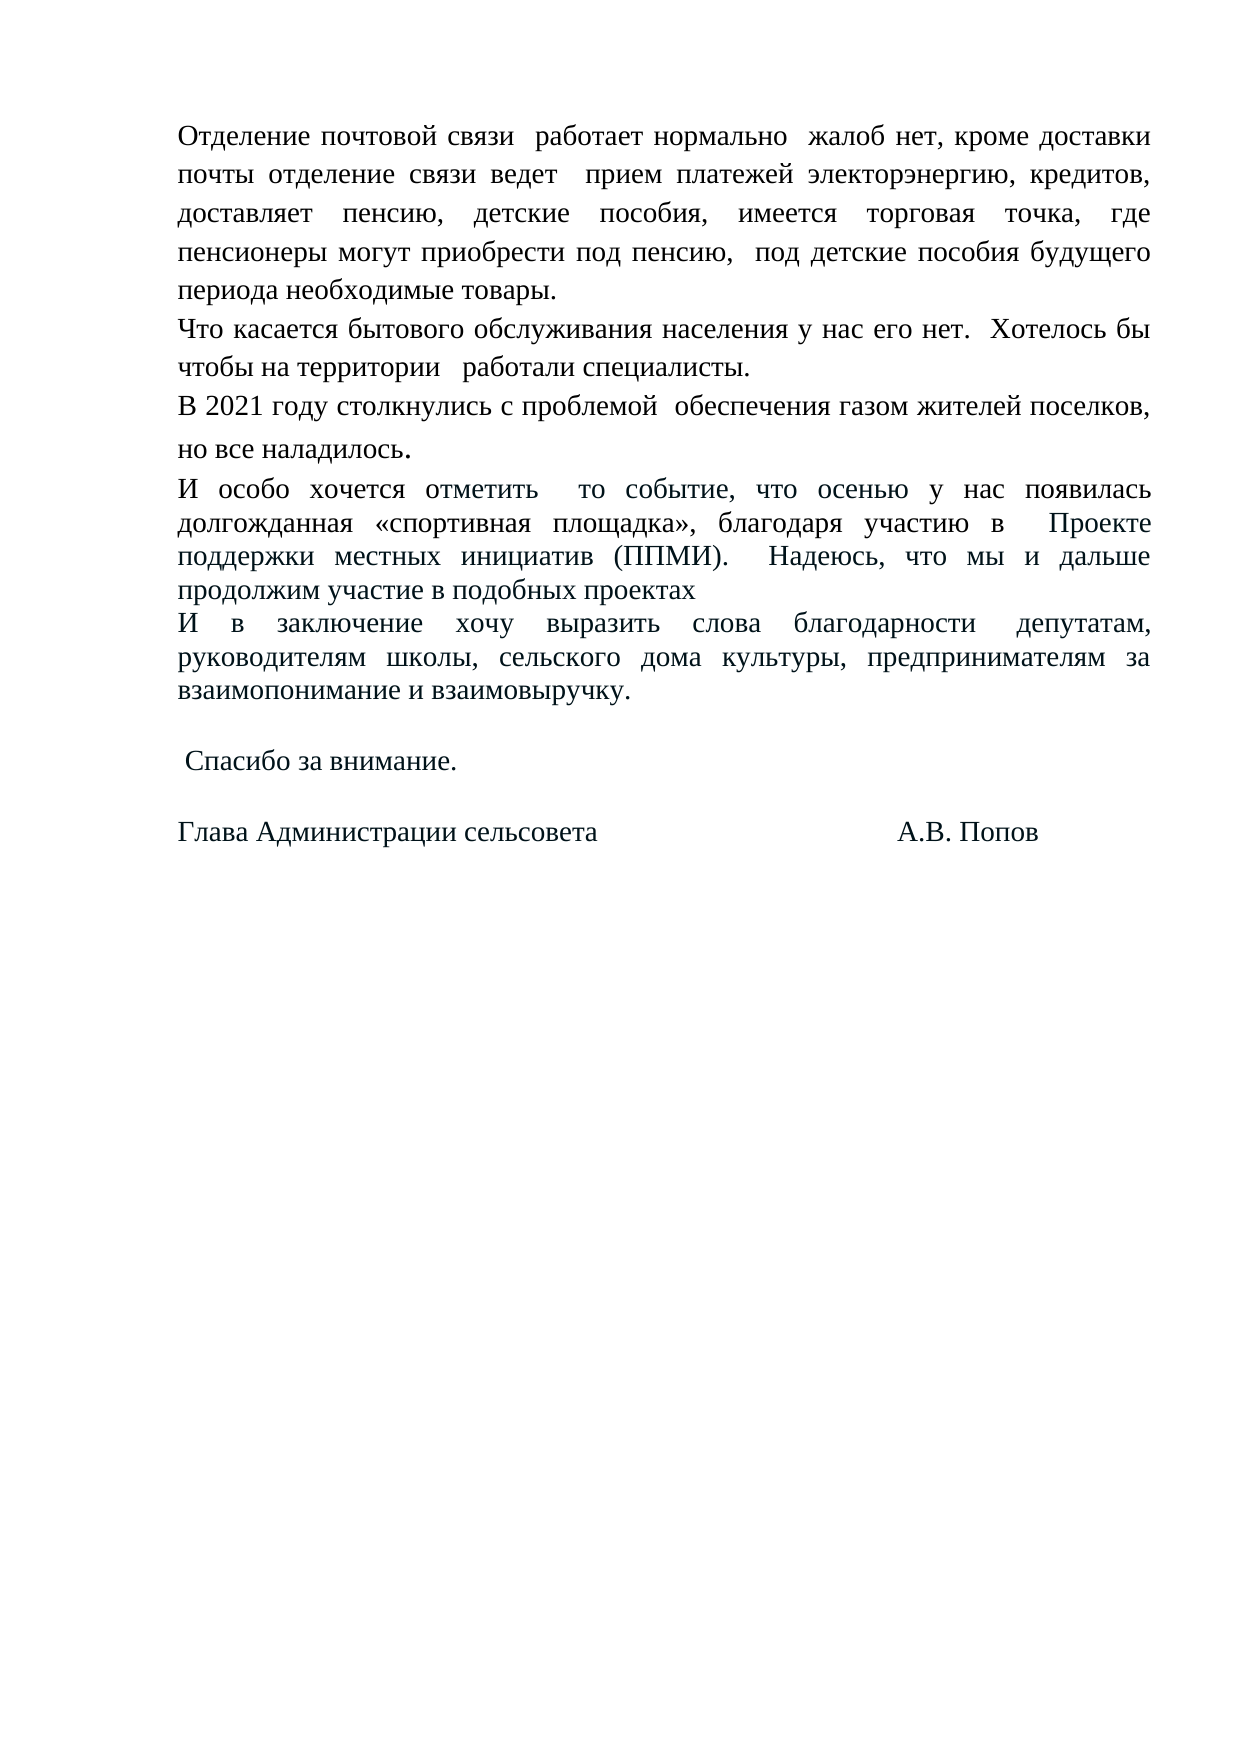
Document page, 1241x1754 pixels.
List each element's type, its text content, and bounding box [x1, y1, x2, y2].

text Спасибо за внимание. [177, 743, 1152, 777]
text Что касается бытового обслуживания населения у нас его нет. Хотелось бы чтобы на территории работали специалисты. [177, 311, 1152, 383]
text Глава Администрации сельсовета А.В. Попов [177, 814, 1152, 848]
text В 2021 году столкнулись с проблемой обеспечения газом жителей поселков, но все наладилось. [177, 388, 1152, 466]
text И в заключение хочу выразить слова благодарности депутатам, руководителям школы, сельского дома культуры, предпринимателям за взаимопонимание и взаимовыручку. [177, 605, 1152, 706]
text Отделение почтовой связи работает нормально жалоб нет, кроме доставки почты отделение связи ведет прием платежей электорэнергию, кредитов, доставляет пенсию, детские пособия, имеется торговая точка, где пенсионеры могут приобрести под пенсию, под детские пособия будущего периода необходимые товары. [177, 118, 1152, 306]
text И особо хочется отметить то событие, что осенью у нас появилась долгожданная «спортивная площадка», благодаря участию в Проекте поддержки местных инициатив (ППМИ). Надеюсь, что мы и дальше продолжим участие в подобных проектах [177, 471, 1152, 605]
